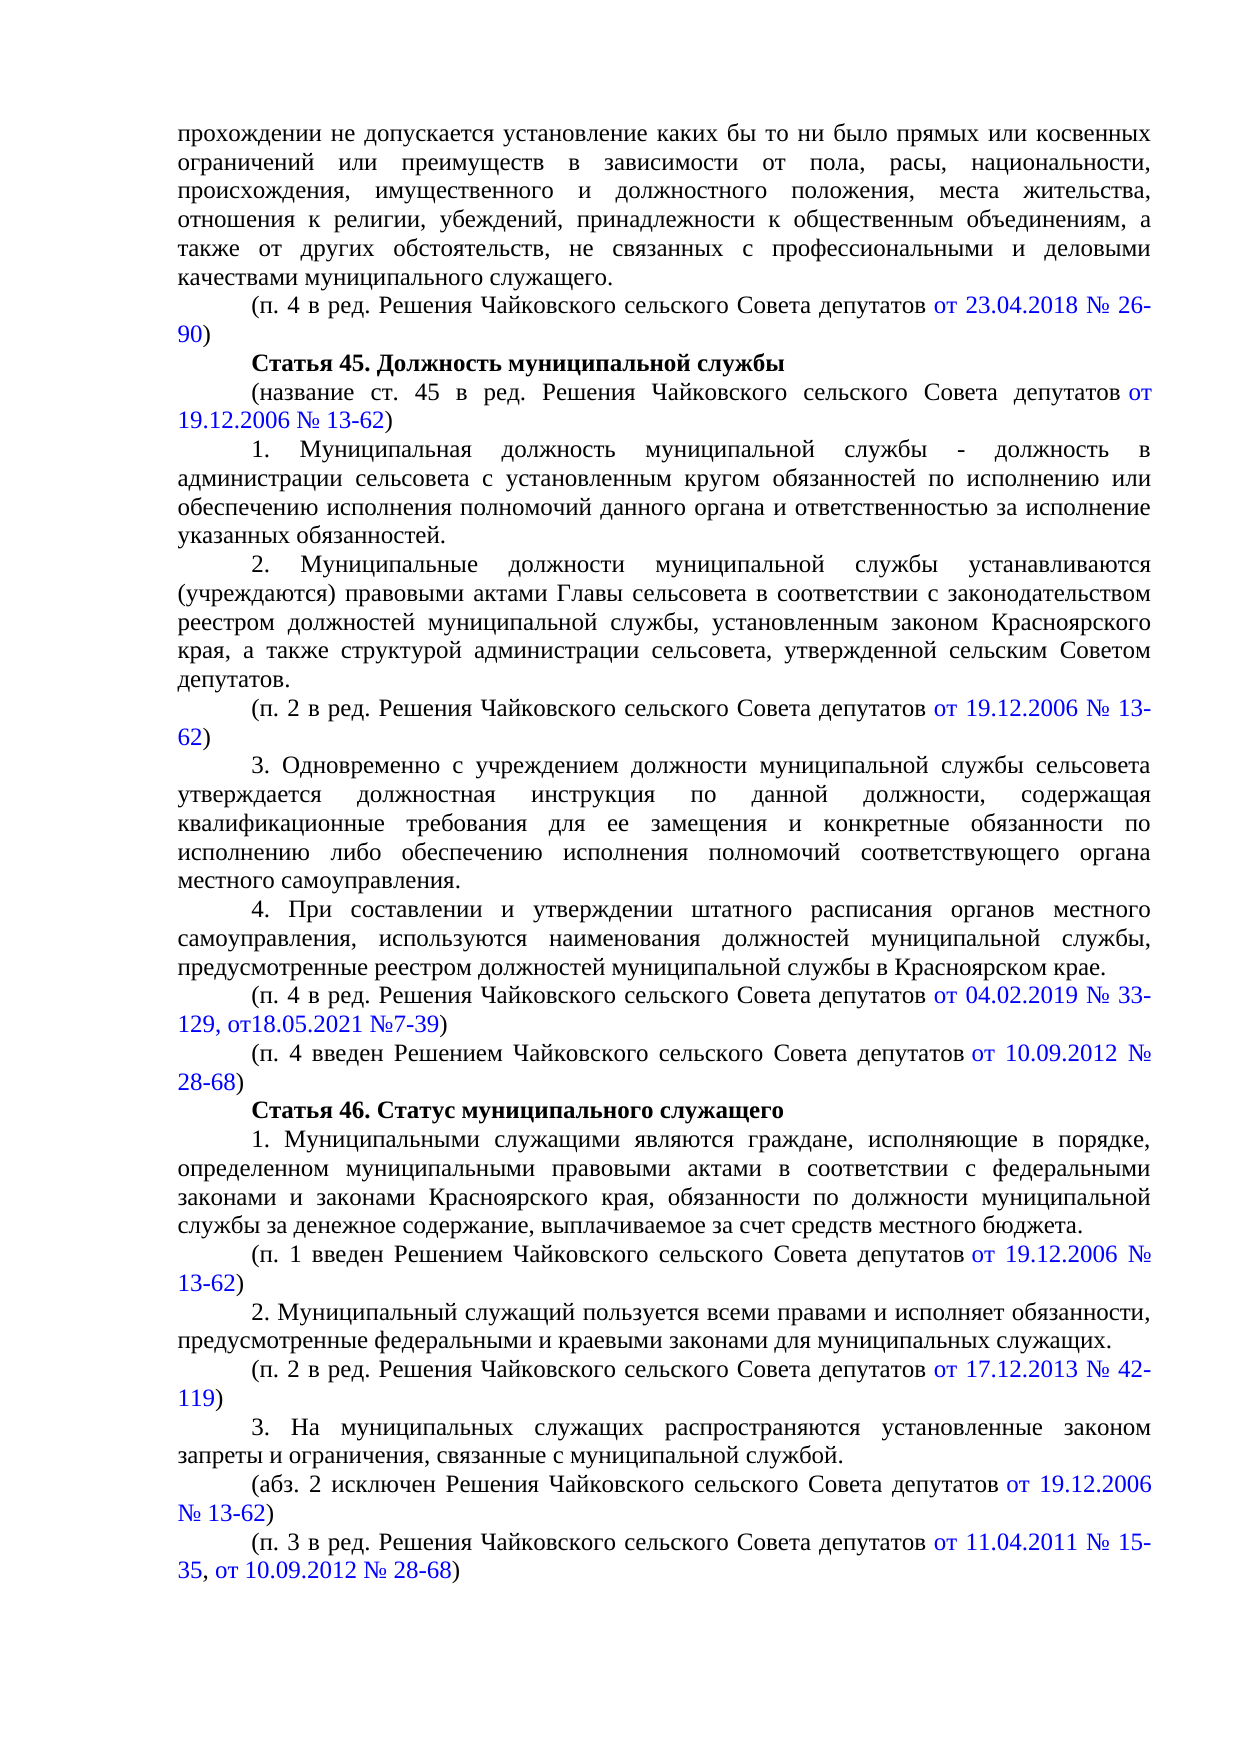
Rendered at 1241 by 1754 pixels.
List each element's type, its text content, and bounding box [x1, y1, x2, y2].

text Статья 46. Статус муниципального служащего [177, 1096, 1152, 1124]
text (абз. 2 исключен Решения Чайковского сельского Совета депутатов от 19.12.2006 № 13-62) [177, 1469, 1152, 1527]
text 1. Муниципальная должность муниципальной службы - должность в администрации сельсовета с установленным кругом обязанностей по исполнению или обеспечению исполнения полномочий данного органа и ответственностью за исполнение указанных обязанностей. [177, 434, 1152, 549]
text (п. 3 в ред. Решения Чайковского сельского Совета депутатов от 11.04.2011 № 15-35, от 10.09.2012 № 28-68) [177, 1527, 1152, 1584]
text 3. Одновременно с учреждением должности муниципальной службы сельсовета утверждается должностная инструкция по данной должности, содержащая квалификационные требования для ее замещения и конкретные обязанности по исполнению либо обеспечению исполнения полномочий соответствующего органа местного самоуправления. [177, 751, 1152, 894]
text 3. На муниципальных служащих распространяются установленные законом запреты и ограничения, связанные с муниципальной службой. [177, 1412, 1152, 1469]
text 1. Муниципальными служащими являются граждане, исполняющие в порядке, определенном муниципальными правовыми актами в соответствии с федеральными законами и законами Красноярского края, обязанности по должности муниципальной службы за денежное содержание, выплачиваемое за счет средств местного бюджета. [177, 1124, 1152, 1239]
text (название ст. 45 в ред. Решения Чайковского сельского Совета депутатов от 19.12.2006 № 13-62) [177, 377, 1152, 434]
text (п. 4 введен Решением Чайковского сельского Совета депутатов от 10.09.2012 № 28-68) [177, 1038, 1152, 1096]
text (п. 1 введен Решением Чайковского сельского Совета депутатов от 19.12.2006 № 13-62) [177, 1239, 1152, 1297]
text Статья 45. Должность муниципальной службы [177, 348, 1152, 377]
text 2. Муниципальные должности муниципальной службы устанавливаются (учреждаются) правовыми актами Главы сельсовета в соответствии с законодательством реестром должностей муниципальной службы, установленным законом Красноярского края, а также структурой администрации сельсовета, утвержденной сельским Советом депутатов. [177, 549, 1152, 693]
text (п. 2 в ред. Решения Чайковского сельского Совета депутатов от 17.12.2013 № 42-119) [177, 1354, 1152, 1412]
text 4. При составлении и утверждении штатного расписания органов местного самоуправления, используются наименования должностей муниципальной службы, предусмотренные реестром должностей муниципальной службы в Красноярском крае. [177, 894, 1152, 981]
text 2. Муниципальный служащий пользуется всеми правами и исполняет обязанности, предусмотренные федеральными и краевыми законами для муниципальных служащих. [177, 1297, 1152, 1354]
text (п. 4 в ред. Решения Чайковского сельского Совета депутатов от 04.02.2019 № 33-129, от18.05.2021 №7-39) [177, 981, 1152, 1038]
text (п. 4 в ред. Решения Чайковского сельского Совета депутатов от 23.04.2018 № 26-90) [177, 291, 1152, 348]
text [177, 118, 1152, 291]
text (п. 2 в ред. Решения Чайковского сельского Совета депутатов от 19.12.2006 № 13-62) [177, 693, 1152, 751]
